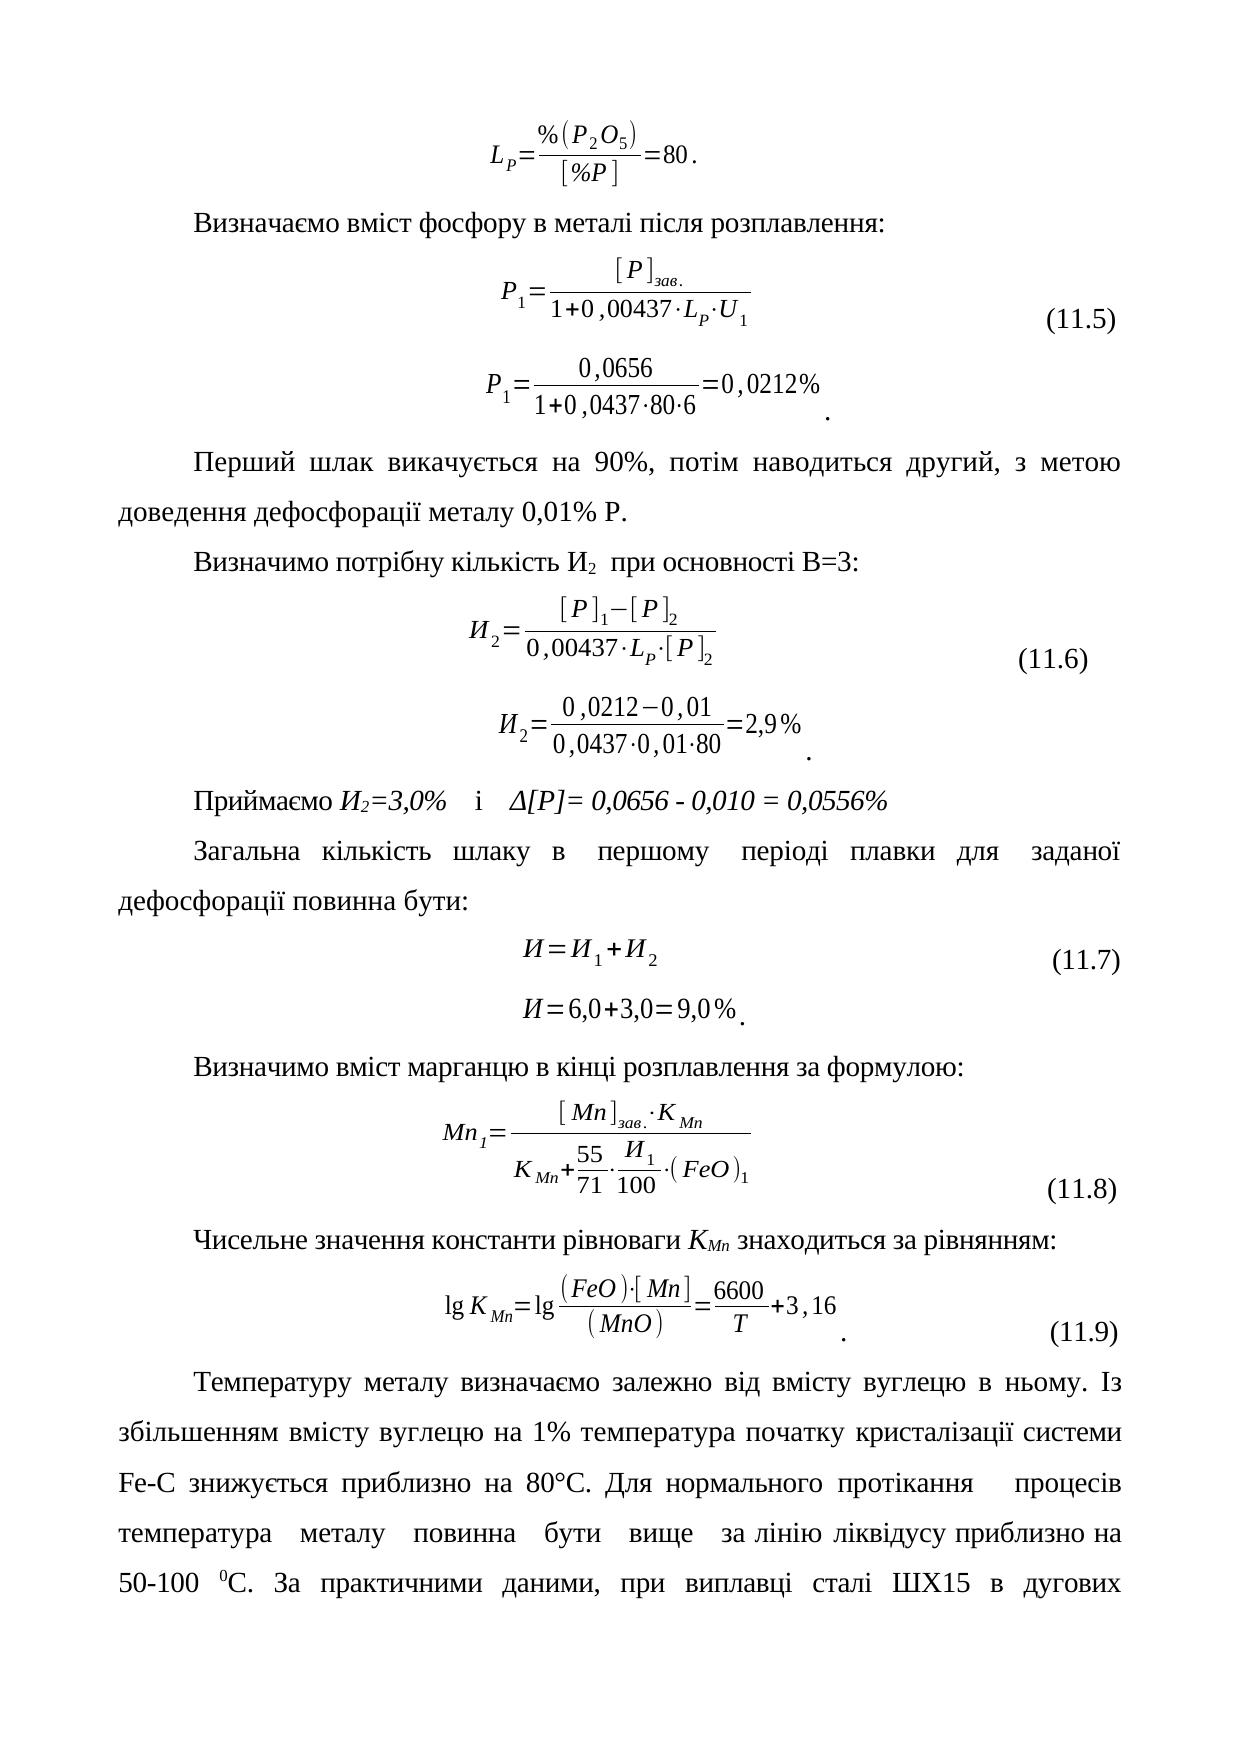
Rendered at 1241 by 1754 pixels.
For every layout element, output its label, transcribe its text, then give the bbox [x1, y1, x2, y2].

text (11.5) [118, 256, 1122, 335]
text . [118, 691, 1122, 766]
text . [118, 352, 1122, 427]
text Загальна кількість шлаку в першому періоді плавки для заданої дефосфорації повинна бути: [118, 833, 1122, 917]
text (11.7) [118, 934, 1122, 976]
text Визначимо вміст марганцю в кінці розплавлення за формулою: [118, 1049, 1122, 1082]
text Перший шлак викачується на 90%, потім наводиться другий, з метою доведення дефосфорації металу 0,01% Р. [118, 444, 1122, 528]
text Чисельне значення константи рівноваги KMn знаходиться за рівнянням: [118, 1222, 1122, 1256]
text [118, 1364, 1122, 1599]
text (11.8) [118, 1099, 1122, 1205]
text Визначимо потрібну кількість И2 при основності В=3: [118, 544, 1122, 578]
text (11.6) [118, 595, 1122, 674]
text Визначаємо вміст фосфору в металі після розплавлення: [118, 205, 1122, 239]
text Приймаємо И2=3,0% і Δ[Р]= 0,0656 - 0,010 = 0,0556% [118, 783, 1122, 816]
text . [118, 993, 1122, 1032]
text . (11.9) [118, 1272, 1122, 1347]
